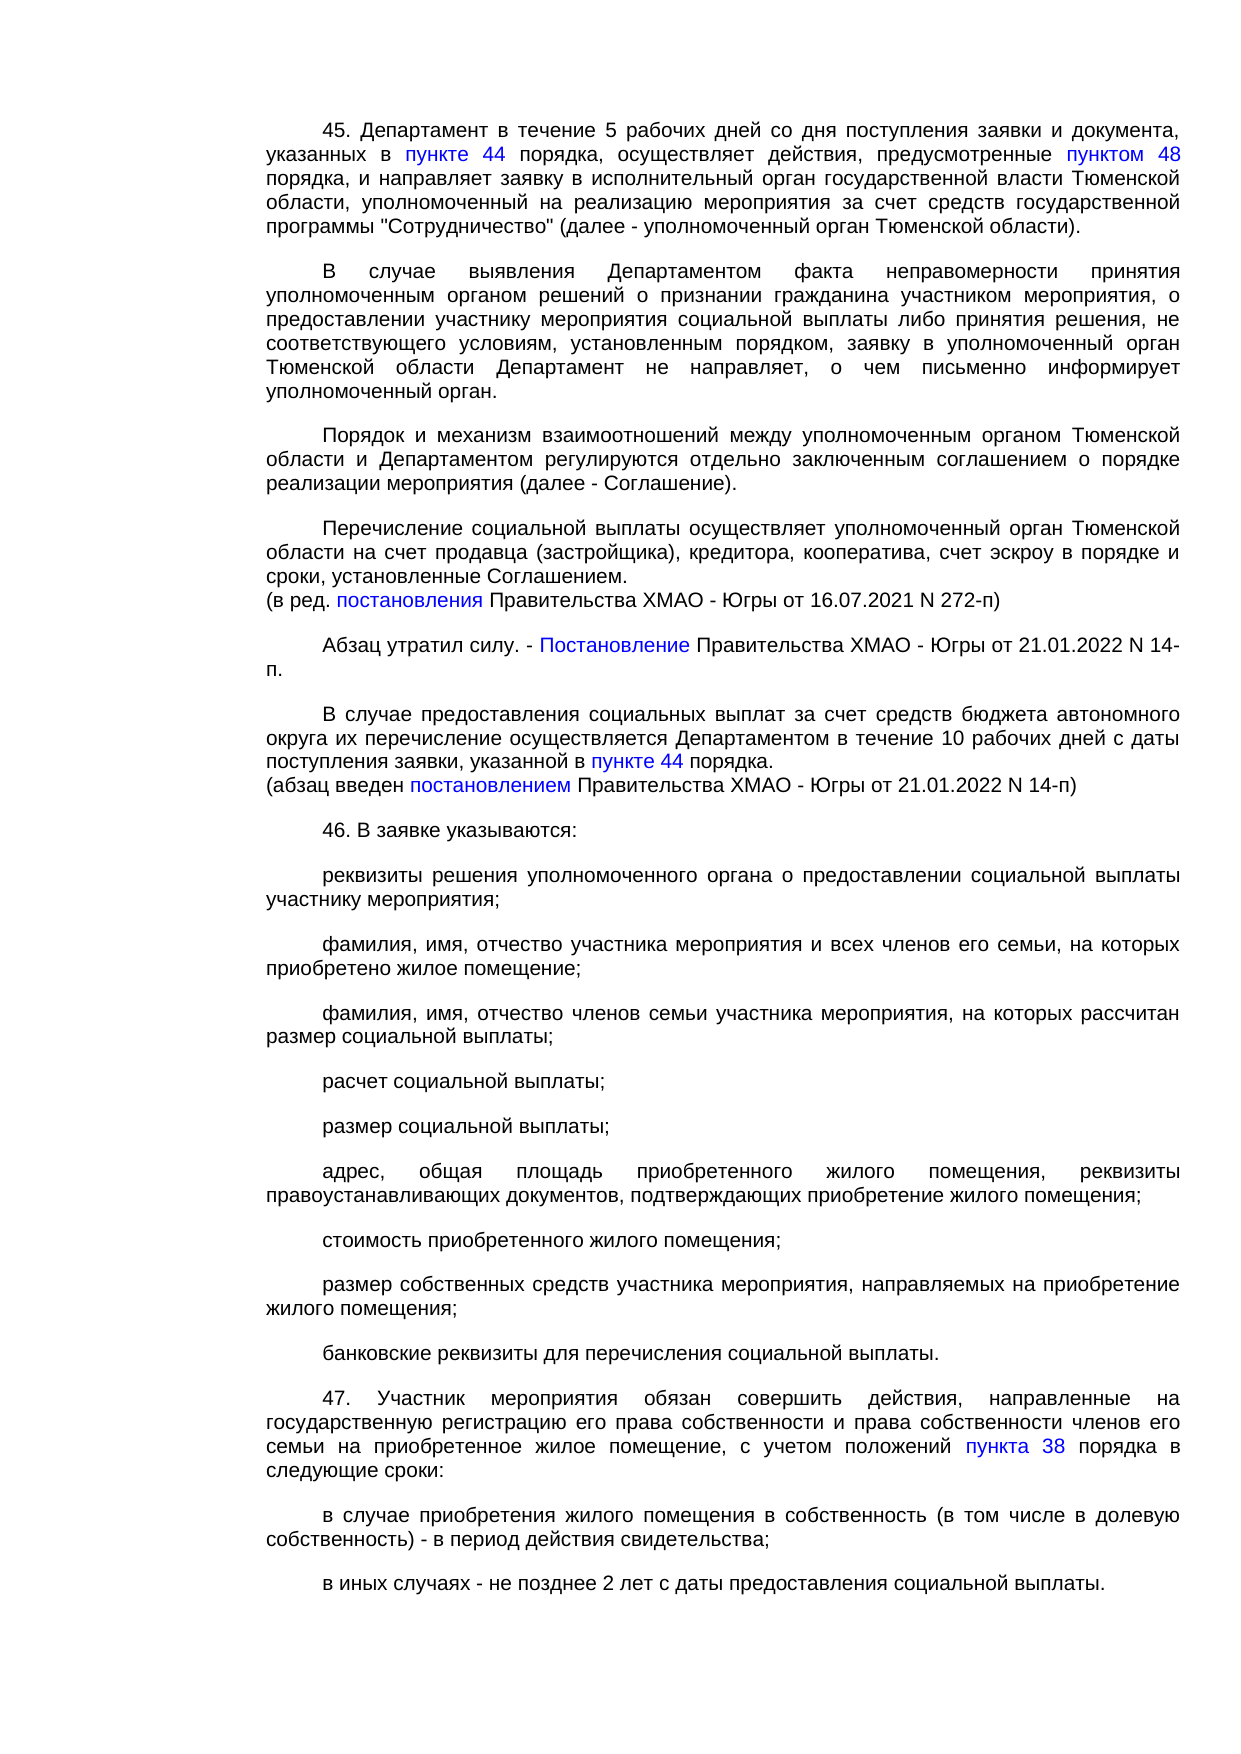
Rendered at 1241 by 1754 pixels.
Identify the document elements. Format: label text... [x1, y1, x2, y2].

text Порядок и механизм взаимоотношений между уполномоченным органом Тюменской области и Департаментом регулируются отдельно заключенным соглашением о порядке реализации мероприятия (далее - Соглашение). [266, 423, 1181, 495]
text В случае выявления Департаментом факта неправомерности принятия уполномоченным органом решений о признании гражданина участником мероприятия, о предоставлении участнику мероприятия социальной выплаты либо принятия решения, не соответствующего условиям, установленным порядком, заявку в уполномоченный орган Тюменской области Департамент не направляет, о чем письменно информирует уполномоченный орган. [266, 259, 1181, 402]
text 45. Департамент в течение 5 рабочих дней со дня поступления заявки и документа, указанных в пункте 44 порядка, осуществляет действия, предусмотренные пунктом 48 порядка, и направляет заявку в исполнительный орган государственной власти Тюменской области, уполномоченный на реализацию мероприятия за счет средств государственной программы "Сотрудничество" (далее - уполномоченный орган Тюменской области). [266, 118, 1181, 238]
text фамилия, имя, отчество участника мероприятия и всех членов его семьи, на которых приобретено жилое помещение; [266, 932, 1181, 979]
text размер собственных средств участника мероприятия, направляемых на приобретение жилого помещения; [266, 1272, 1181, 1320]
text стоимость приобретенного жилого помещения; [266, 1227, 1181, 1251]
text 47. Участник мероприятия обязан совершить действия, направленные на государственную регистрацию его права собственности и права собственности членов его семьи на приобретенное жилое помещение, с учетом положений пункта 38 порядка в следующие сроки: [266, 1386, 1181, 1482]
text Перечисление социальной выплаты осуществляет уполномоченный орган Тюменской области на счет продавца (застройщика), кредитора, кооператива, счет эскроу в порядке и сроки, установленные Соглашением. [266, 516, 1181, 588]
text В случае предоставления социальных выплат за счет средств бюджета автономного округа их перечисление осуществляется Департаментом в течение 10 рабочих дней с даты поступления заявки, указанной в пункте 44 порядка. [266, 701, 1181, 773]
text размер социальной выплаты; [266, 1114, 1181, 1138]
text Абзац утратил силу. - Постановление Правительства ХМАО - Югры от 21.01.2022 N 14-п. [266, 633, 1181, 681]
text (абзац введен постановлением Правительства ХМАО - Югры от 21.01.2022 N 14-п) [266, 773, 1181, 797]
text в иных случаях - не позднее 2 лет с даты предоставления социальной выплаты. [266, 1571, 1181, 1595]
text банковские реквизиты для перечисления социальной выплаты. [266, 1341, 1181, 1365]
text в случае приобретения жилого помещения в собственность (в том числе в долевую собственность) - в период действия свидетельства; [266, 1502, 1181, 1550]
text (в ред. постановления Правительства ХМАО - Югры от 16.07.2021 N 272-п) [266, 588, 1181, 612]
text реквизиты решения уполномоченного органа о предоставлении социальной выплаты участнику мероприятия; [266, 863, 1181, 911]
text фамилия, имя, отчество членов семьи участника мероприятия, на которых рассчитан размер социальной выплаты; [266, 1000, 1181, 1048]
text адрес, общая площадь приобретенного жилого помещения, реквизиты правоустанавливающих документов, подтверждающих приобретение жилого помещения; [266, 1159, 1181, 1207]
text расчет социальной выплаты; [266, 1069, 1181, 1093]
text 46. В заявке указываются: [266, 818, 1181, 842]
